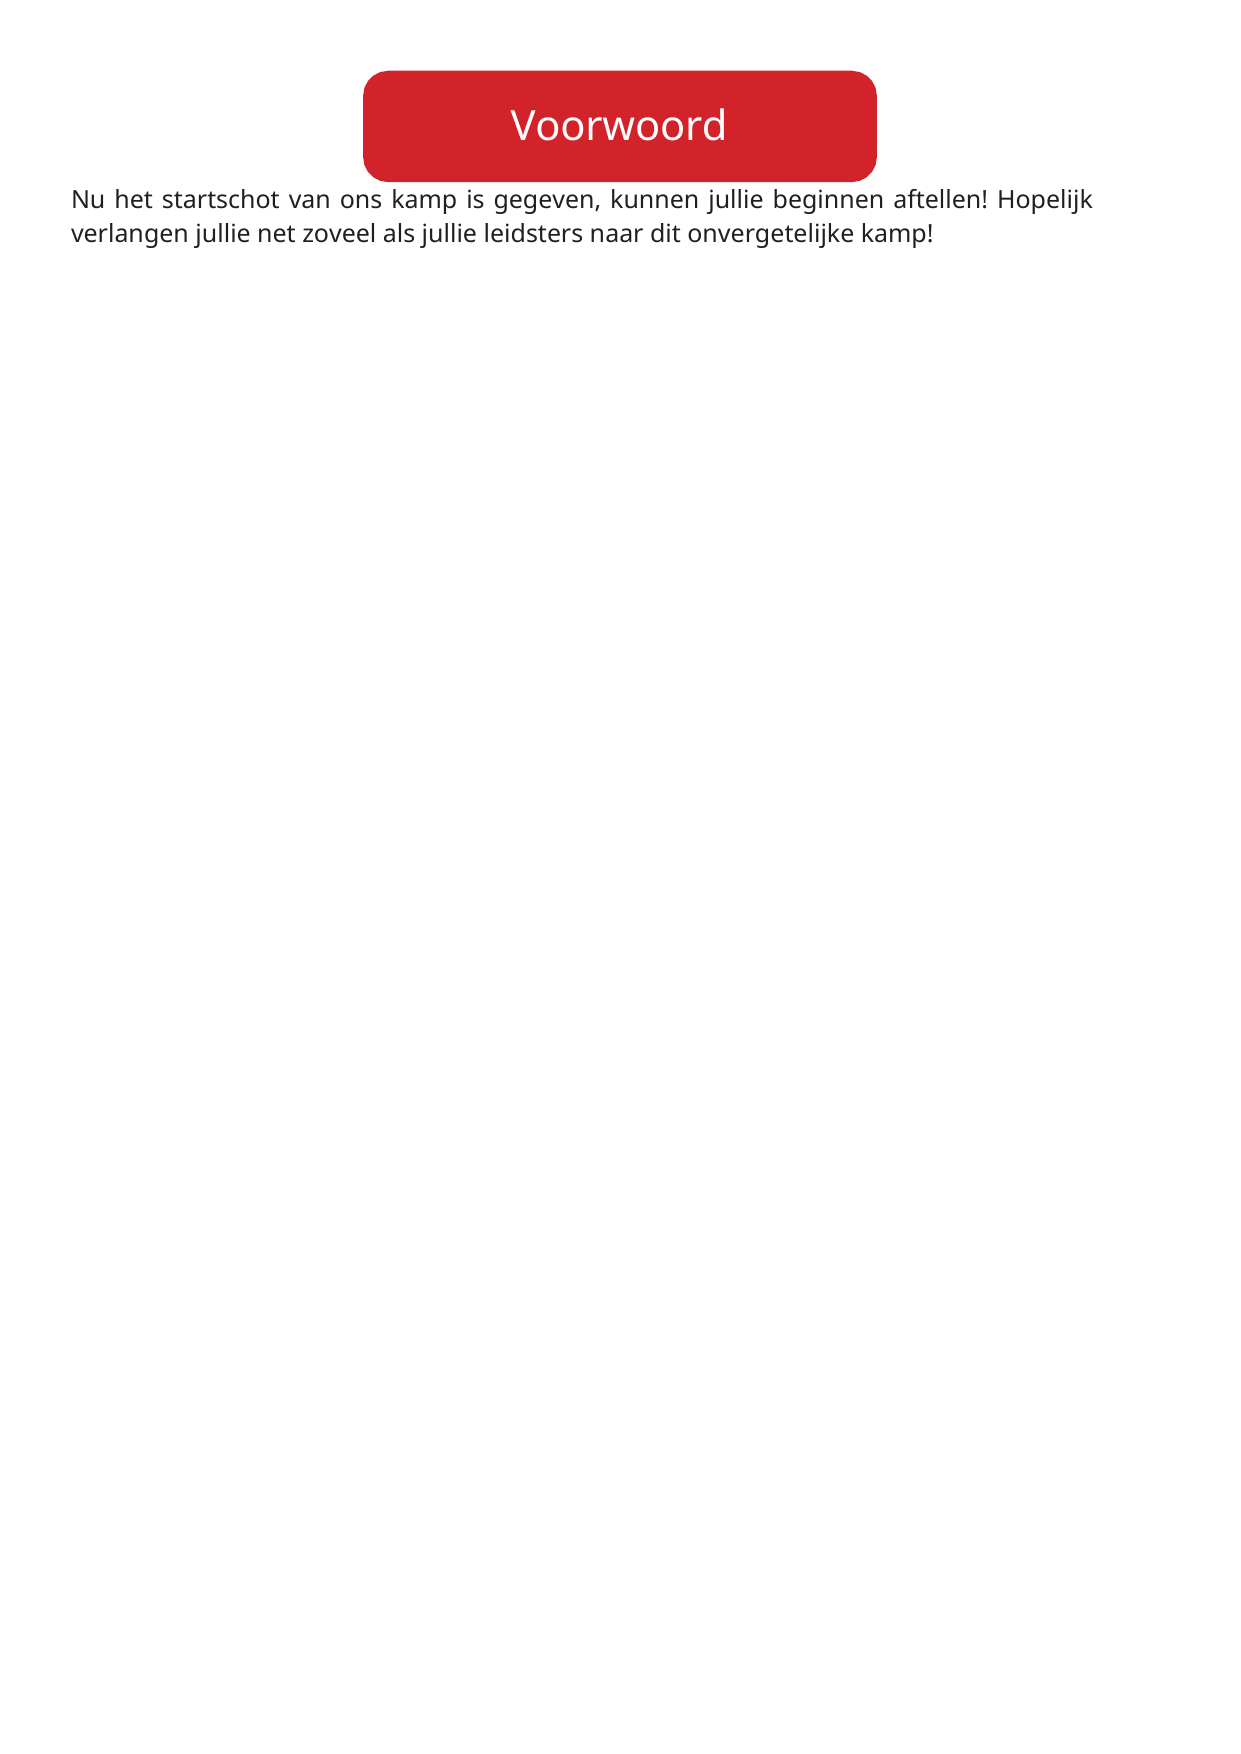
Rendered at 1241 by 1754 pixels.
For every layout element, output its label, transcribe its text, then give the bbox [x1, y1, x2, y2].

text Nu het startschot van ons kamp is gegeven, kunnen jullie beginnen aftellen! Hopelijk verlangen jullie net zoveel als jullie leidsters naar dit onvergetelijke kamp! [71, 181, 1180, 249]
